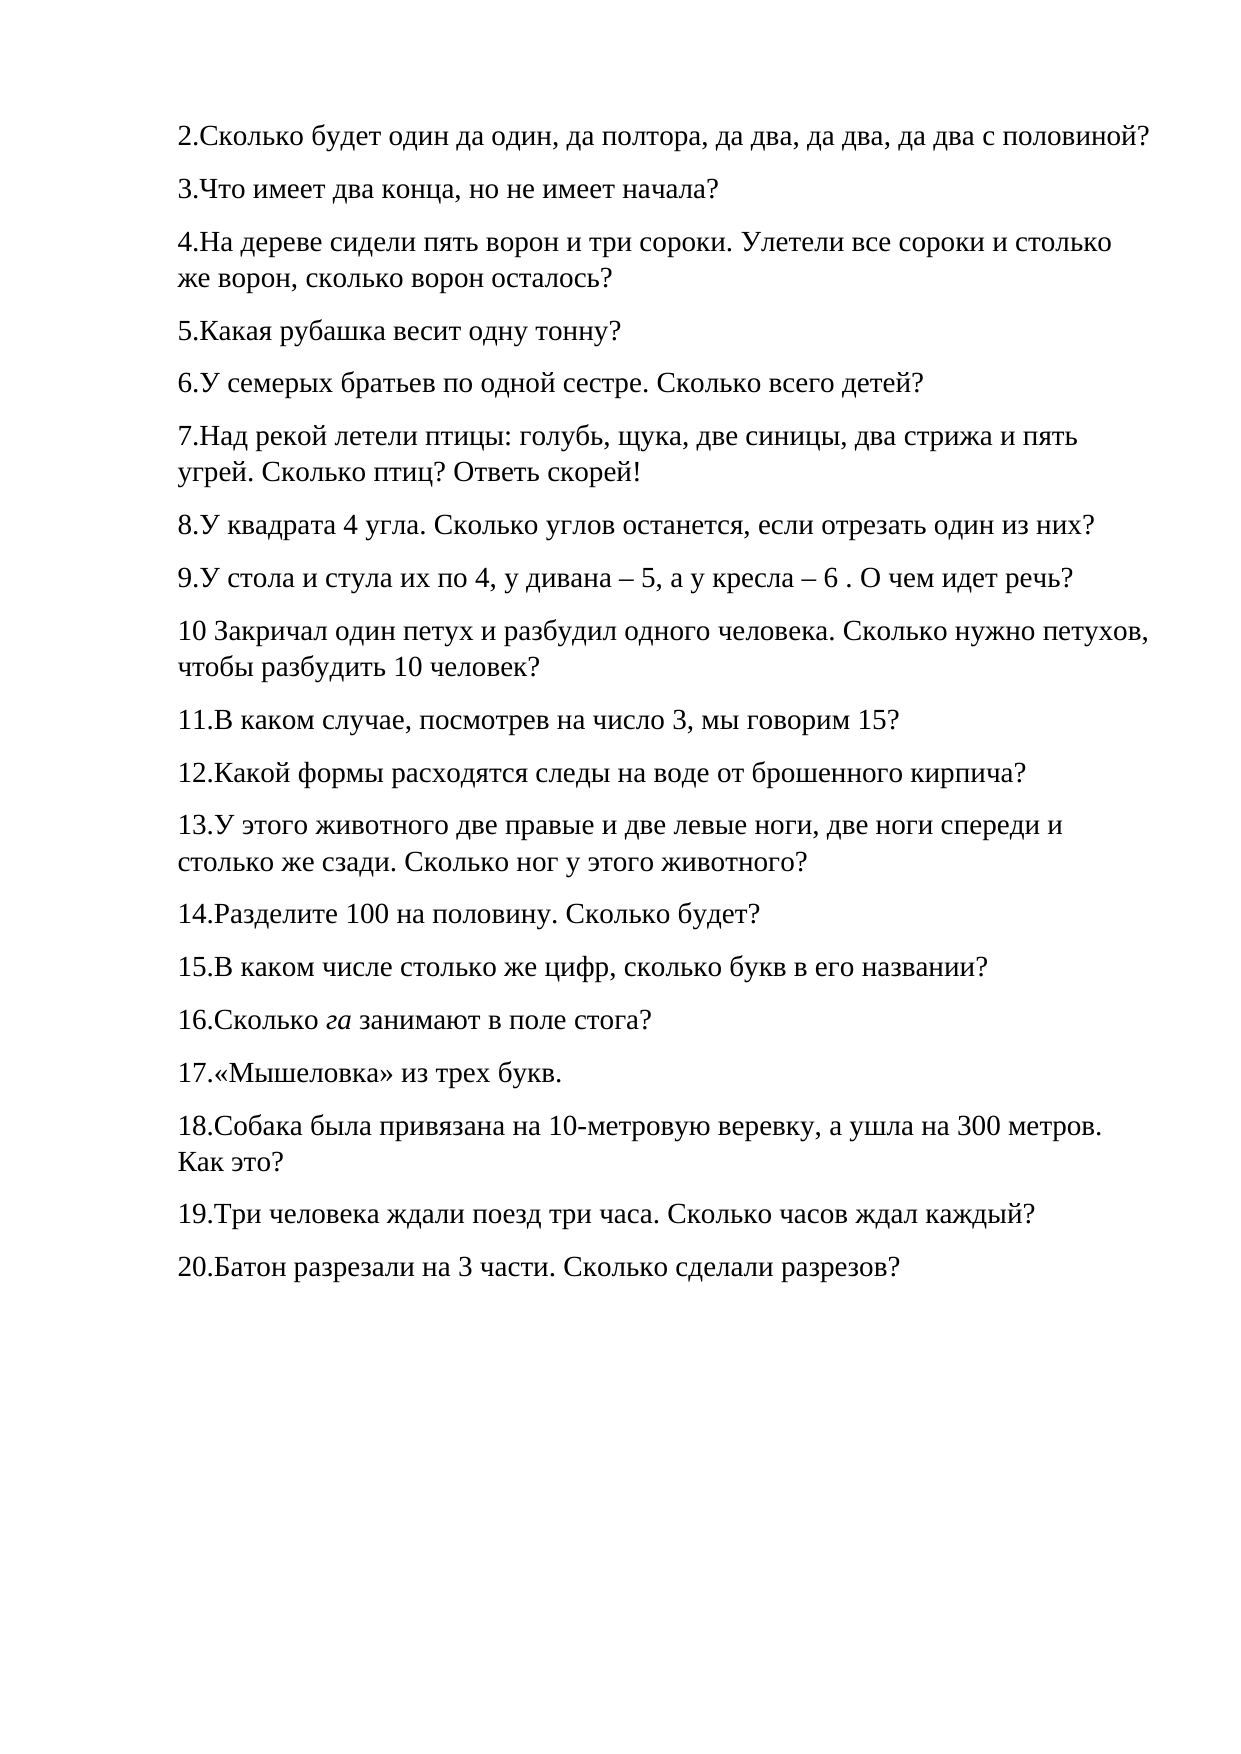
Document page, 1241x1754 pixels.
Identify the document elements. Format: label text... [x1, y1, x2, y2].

text 11.В каком случае, посмотрев на число 3, мы говорим 15? [177, 702, 1152, 735]
text 17.«Мышеловка» из трех букв. [177, 1055, 1152, 1088]
text 8.У квадрата 4 угла. Сколько углов останется, если отрезать один из них? [177, 507, 1152, 541]
text 6.У семерых братьев по одной сестре. Сколько всего детей? [177, 366, 1152, 399]
text 5.Какая рубашка весит одну тонну? [177, 313, 1152, 346]
text 14.Разделите 100 на половину. Сколько будет? [177, 896, 1152, 930]
text 15.В каком числе столько же цифр, сколько букв в его названии? [177, 949, 1152, 983]
text 13.У этого животного две правые и две левые ноги, две ноги спереди и столько же сзади. Сколько ног у этого животного? [177, 807, 1152, 877]
text 4.На дереве сидели пять ворон и три сороки. Улетели все сороки и столько же ворон, сколько ворон осталось? [177, 224, 1152, 293]
text 16.Сколько га занимают в поле стога? [177, 1002, 1152, 1036]
text 7.Над рекой летели птицы: голубь, щука, две синицы, два стрижа и пять угрей. Сколько птиц? Ответь скорей! [177, 418, 1152, 488]
text 2.Сколько будет один да один, да полтора, да два, да два, да два с половиной? [177, 118, 1152, 152]
text 12.Какой формы расходятся следы на воде от брошенного кирпича? [177, 755, 1152, 788]
text 19.Три человека ждали поезд три часа. Сколько часов ждал каждый? [177, 1197, 1152, 1230]
text 20.Батон разрезали на 3 части. Сколько сделали разрезов? [177, 1249, 1152, 1283]
text 9.У стола и стула их по 4, у дивана – 5, а у кресла – 6 . О чем идет речь? [177, 560, 1152, 594]
text 3.Что имеет два конца, но не имеет начала? [177, 171, 1152, 204]
text 18.Собака была привязана на 10-метровую веревку, а ушла на 300 метров. Как это? [177, 1108, 1152, 1177]
text 10 Закричал один петух и разбудил одного человека. Сколько нужно петухов, чтобы разбудить 10 человек? [177, 613, 1152, 683]
